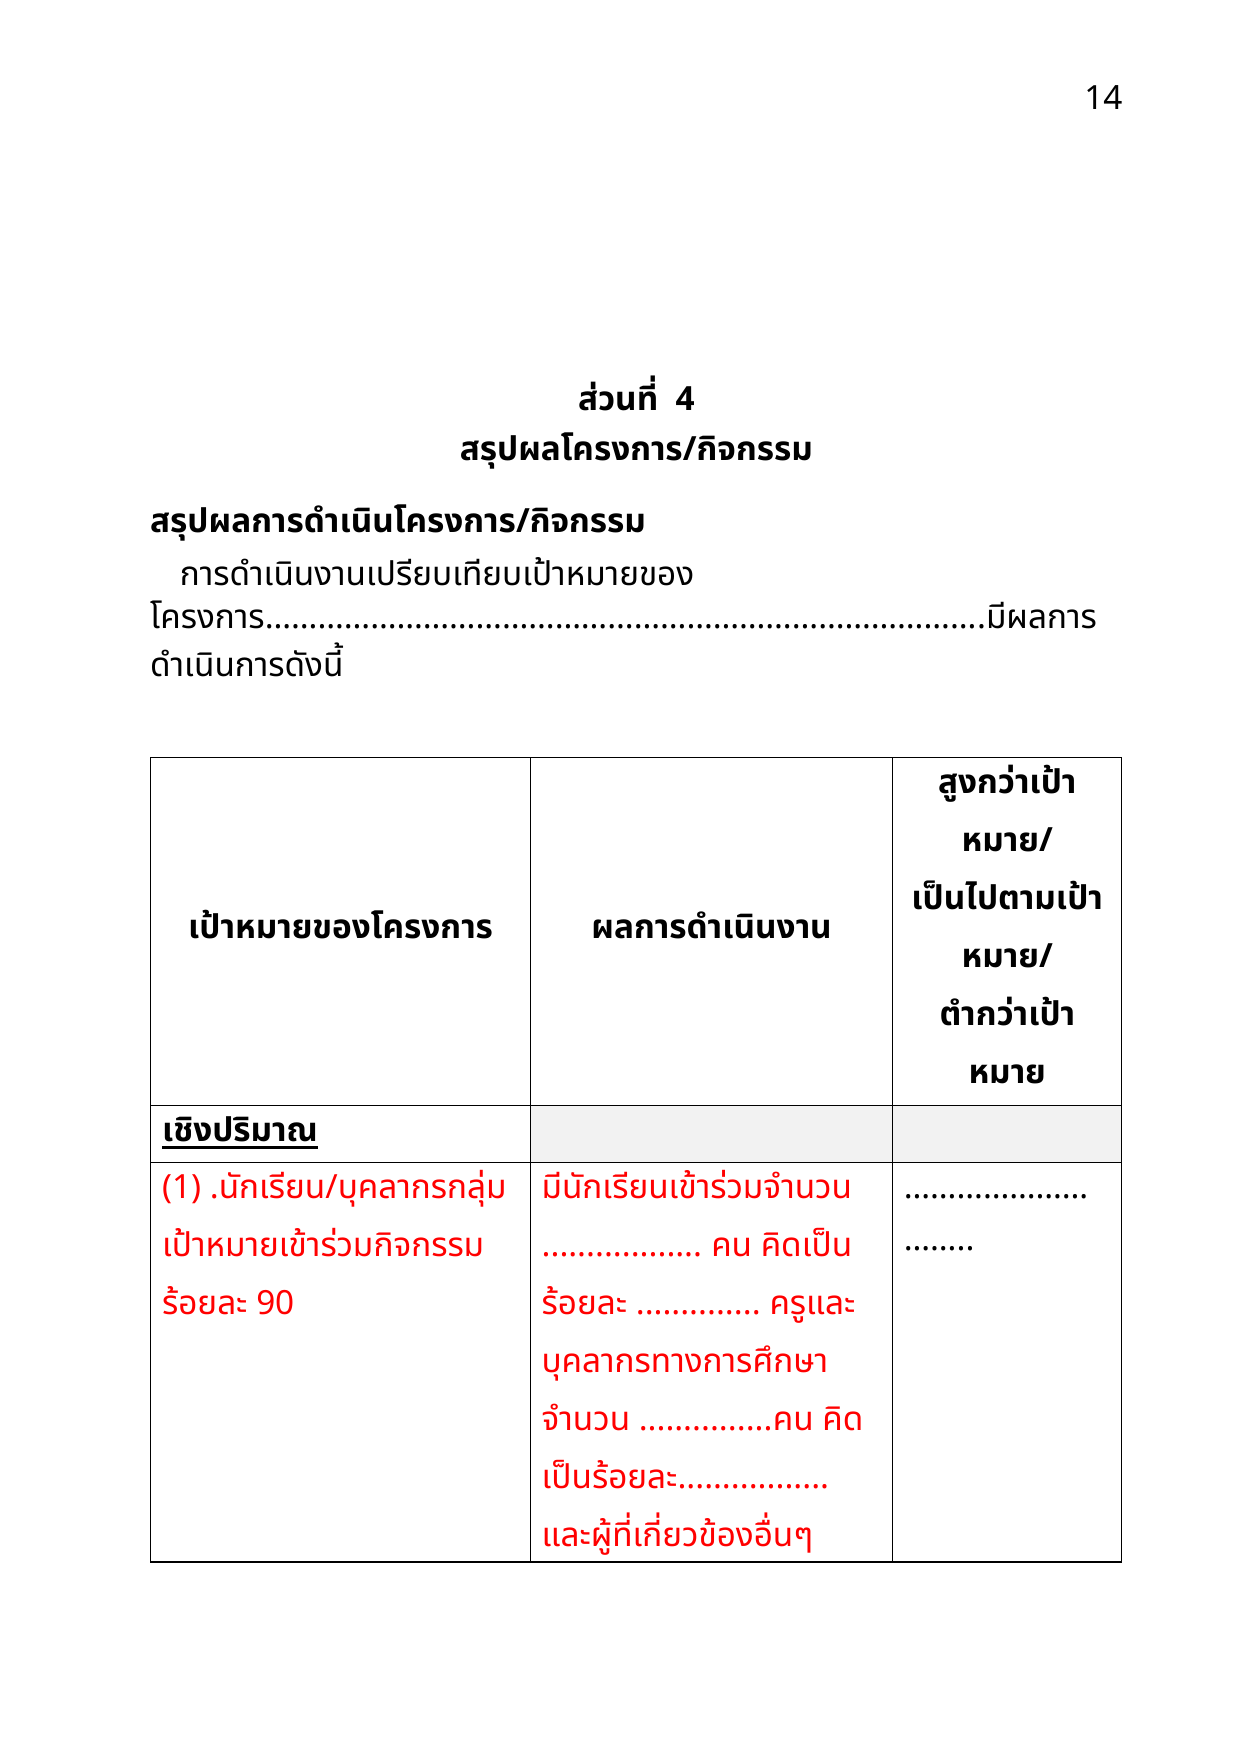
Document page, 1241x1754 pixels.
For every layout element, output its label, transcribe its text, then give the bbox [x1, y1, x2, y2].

table_cell [531, 1106, 892, 1162]
text สรุปผลโครงการ/กิจกรรม [150, 425, 1122, 476]
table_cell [151, 1163, 530, 1561]
table_cell [893, 1106, 1121, 1162]
table_header ผลการดำเนินงาน [531, 758, 892, 1104]
table_header เป้าหมายของโครงการ [151, 758, 530, 1104]
list การดำเนินงานเปรียบเทียบเป้าหมายของโครงการ……………………………………………………………………….มีผลการดำเนินการดังนี้ [150, 547, 1122, 691]
table_cell ……………………….. [893, 1163, 1121, 1561]
table_cell เชิงปริมาณ [151, 1106, 530, 1162]
subtitle สรุปผลการดำเนินโครงการ/กิจกรรม [150, 497, 1122, 547]
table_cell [531, 1163, 892, 1561]
text ส่วนที่ 4 [150, 374, 1122, 425]
table_header สูงกว่าเป้าหมาย/ เป็นไปตามเป้าหมาย/ ตำกว่าเป้าหมาย [893, 758, 1121, 1104]
